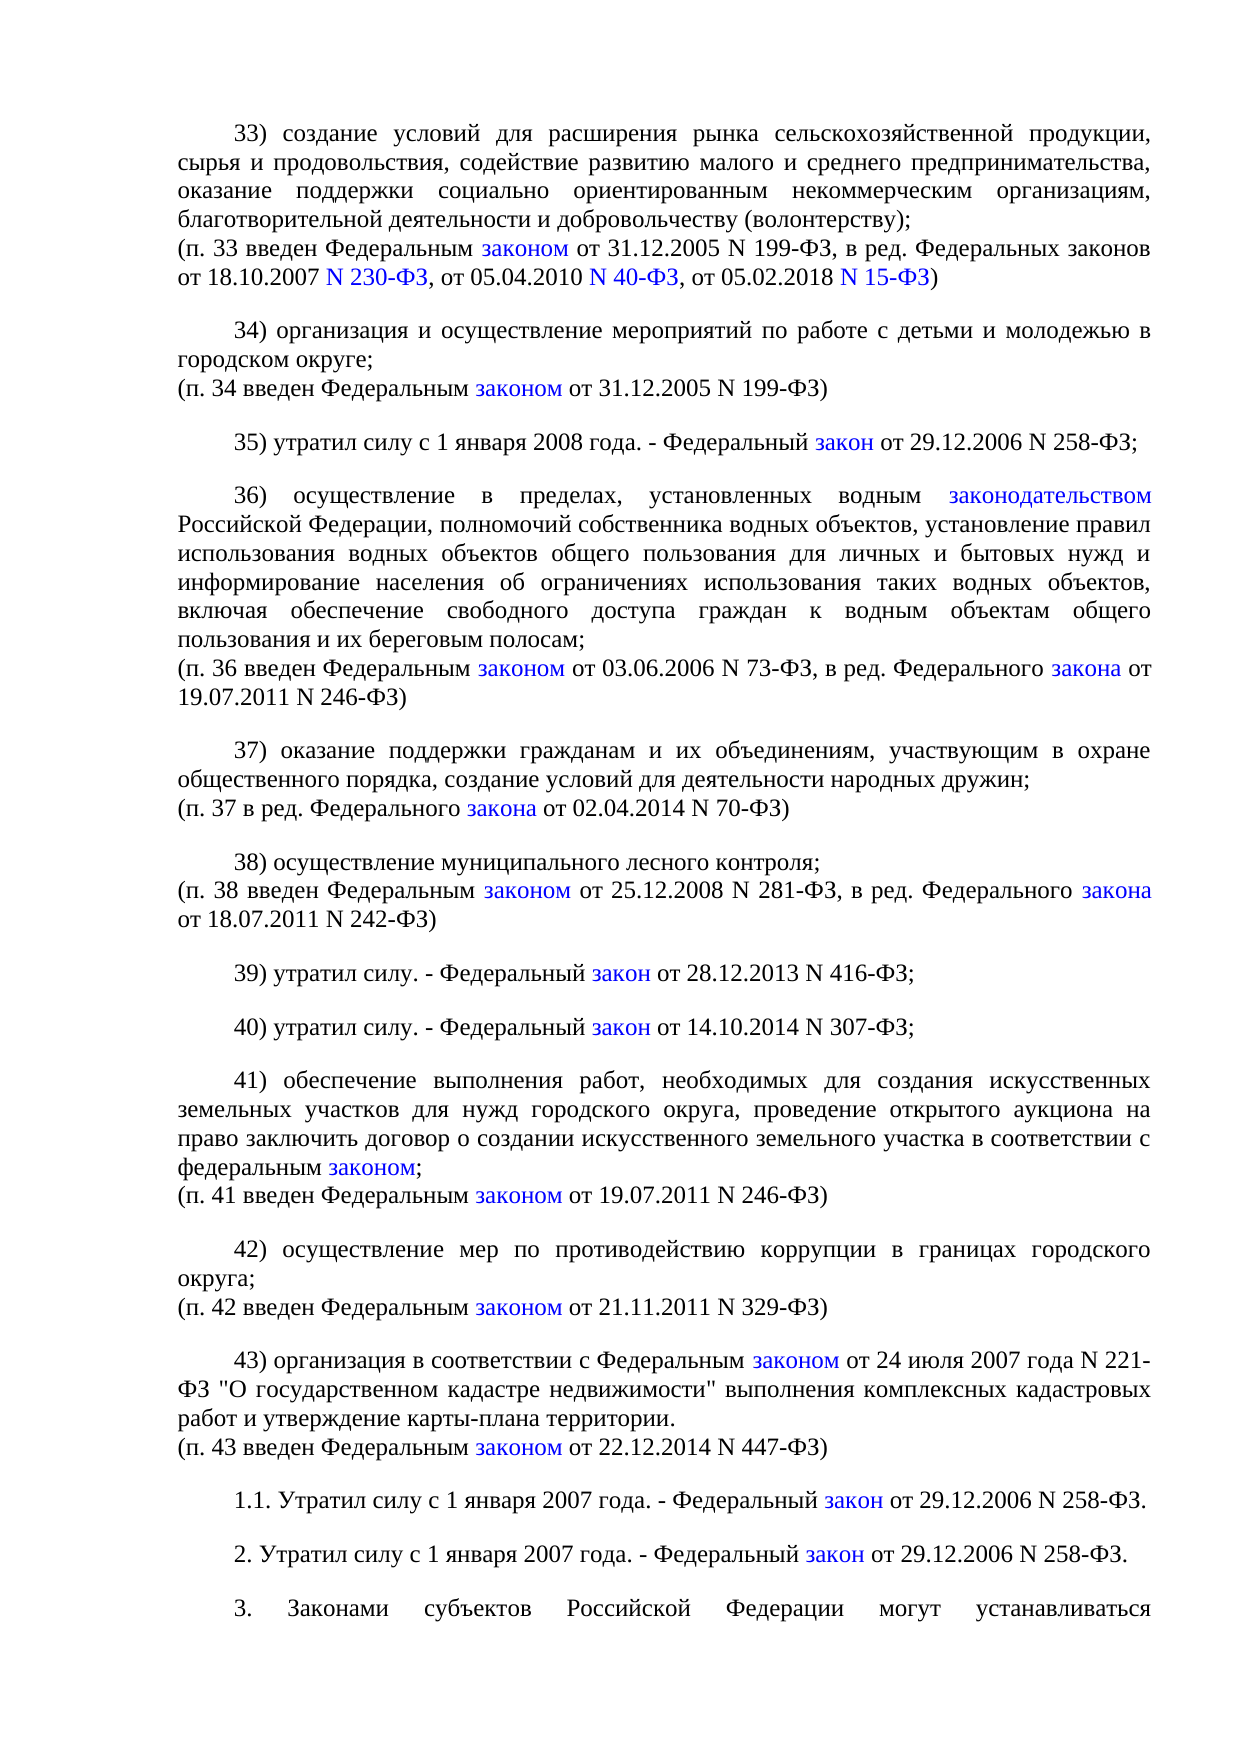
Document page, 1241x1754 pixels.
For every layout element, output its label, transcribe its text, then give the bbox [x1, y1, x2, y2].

text (п. 37 в ред. Федерального закона от 02.04.2014 N 70-ФЗ) [177, 793, 1152, 822]
text 33) создание условий для расширения рынка сельскохозяйственной продукции, сырья и продовольствия, содействие развитию малого и среднего предпринимательства, оказание поддержки социально ориентированным некоммерческим организациям, благотворительной деятельности и добровольчеству (волонтерству); [177, 118, 1152, 233]
text (п. 41 введен Федеральным законом от 19.07.2011 N 246-ФЗ) [177, 1181, 1152, 1209]
text 34) организация и осуществление мероприятий по работе с детьми и молодежью в городском округе; [177, 316, 1152, 373]
text 39) утратил силу. - Федеральный закон от 28.12.2013 N 416-ФЗ; [177, 958, 1152, 987]
text (п. 36 введен Федеральным законом от 03.06.2006 N 73-ФЗ, в ред. Федерального закона от 19.07.2011 N 246-ФЗ) [177, 653, 1152, 711]
text (п. 42 введен Федеральным законом от 21.11.2011 N 329-ФЗ) [177, 1292, 1152, 1321]
text 2. Утратил силу с 1 января 2007 года. - Федеральный закон от 29.12.2006 N 258-ФЗ. [177, 1539, 1152, 1568]
text 42) осуществление мер по противодействию коррупции в границах городского округа; [177, 1234, 1152, 1292]
text 37) оказание поддержки гражданам и их объединениям, участвующим в охране общественного порядка, создание условий для деятельности народных дружин; [177, 736, 1152, 793]
text 38) осуществление муниципального лесного контроля; [177, 847, 1152, 876]
text 43) организация в соответствии с Федеральным законом от 24 июля 2007 года N 221-ФЗ "О государственном кадастре недвижимости" выполнения комплексных кадастровых работ и утверждение карты-плана территории. [177, 1346, 1152, 1432]
text 35) утратил силу с 1 января 2008 года. - Федеральный закон от 29.12.2006 N 258-ФЗ; [177, 427, 1152, 456]
text (п. 34 введен Федеральным законом от 31.12.2005 N 199-ФЗ) [177, 373, 1152, 402]
text (п. 38 введен Федеральным законом от 25.12.2008 N 281-ФЗ, в ред. Федерального закона от 18.07.2011 N 242-ФЗ) [177, 876, 1152, 933]
text (п. 43 введен Федеральным законом от 22.12.2014 N 447-ФЗ) [177, 1432, 1152, 1461]
text (п. 33 введен Федеральным законом от 31.12.2005 N 199-ФЗ, в ред. Федеральных законов от 18.10.2007 N 230-ФЗ, от 05.04.2010 N 40-ФЗ, от 05.02.2018 N 15-ФЗ) [177, 233, 1152, 291]
text 41) обеспечение выполнения работ, необходимых для создания искусственных земельных участков для нужд городского округа, проведение открытого аукциона на право заключить договор о создании искусственного земельного участка в соответствии с федеральным законом; [177, 1066, 1152, 1181]
text 40) утратил силу. - Федеральный закон от 14.10.2014 N 307-ФЗ; [177, 1012, 1152, 1041]
text 36) осуществление в пределах, установленных водным законодательством Российской Федерации, полномочий собственника водных объектов, установление правил использования водных объектов общего пользования для личных и бытовых нужд и информирование населения об ограничениях использования таких водных объектов, включая обеспечение свободного доступа граждан к водным объектам общего пользования и их береговым полосам; [177, 481, 1152, 653]
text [177, 1593, 1152, 1622]
text 1.1. Утратил силу с 1 января 2007 года. - Федеральный закон от 29.12.2006 N 258-ФЗ. [177, 1486, 1152, 1514]
